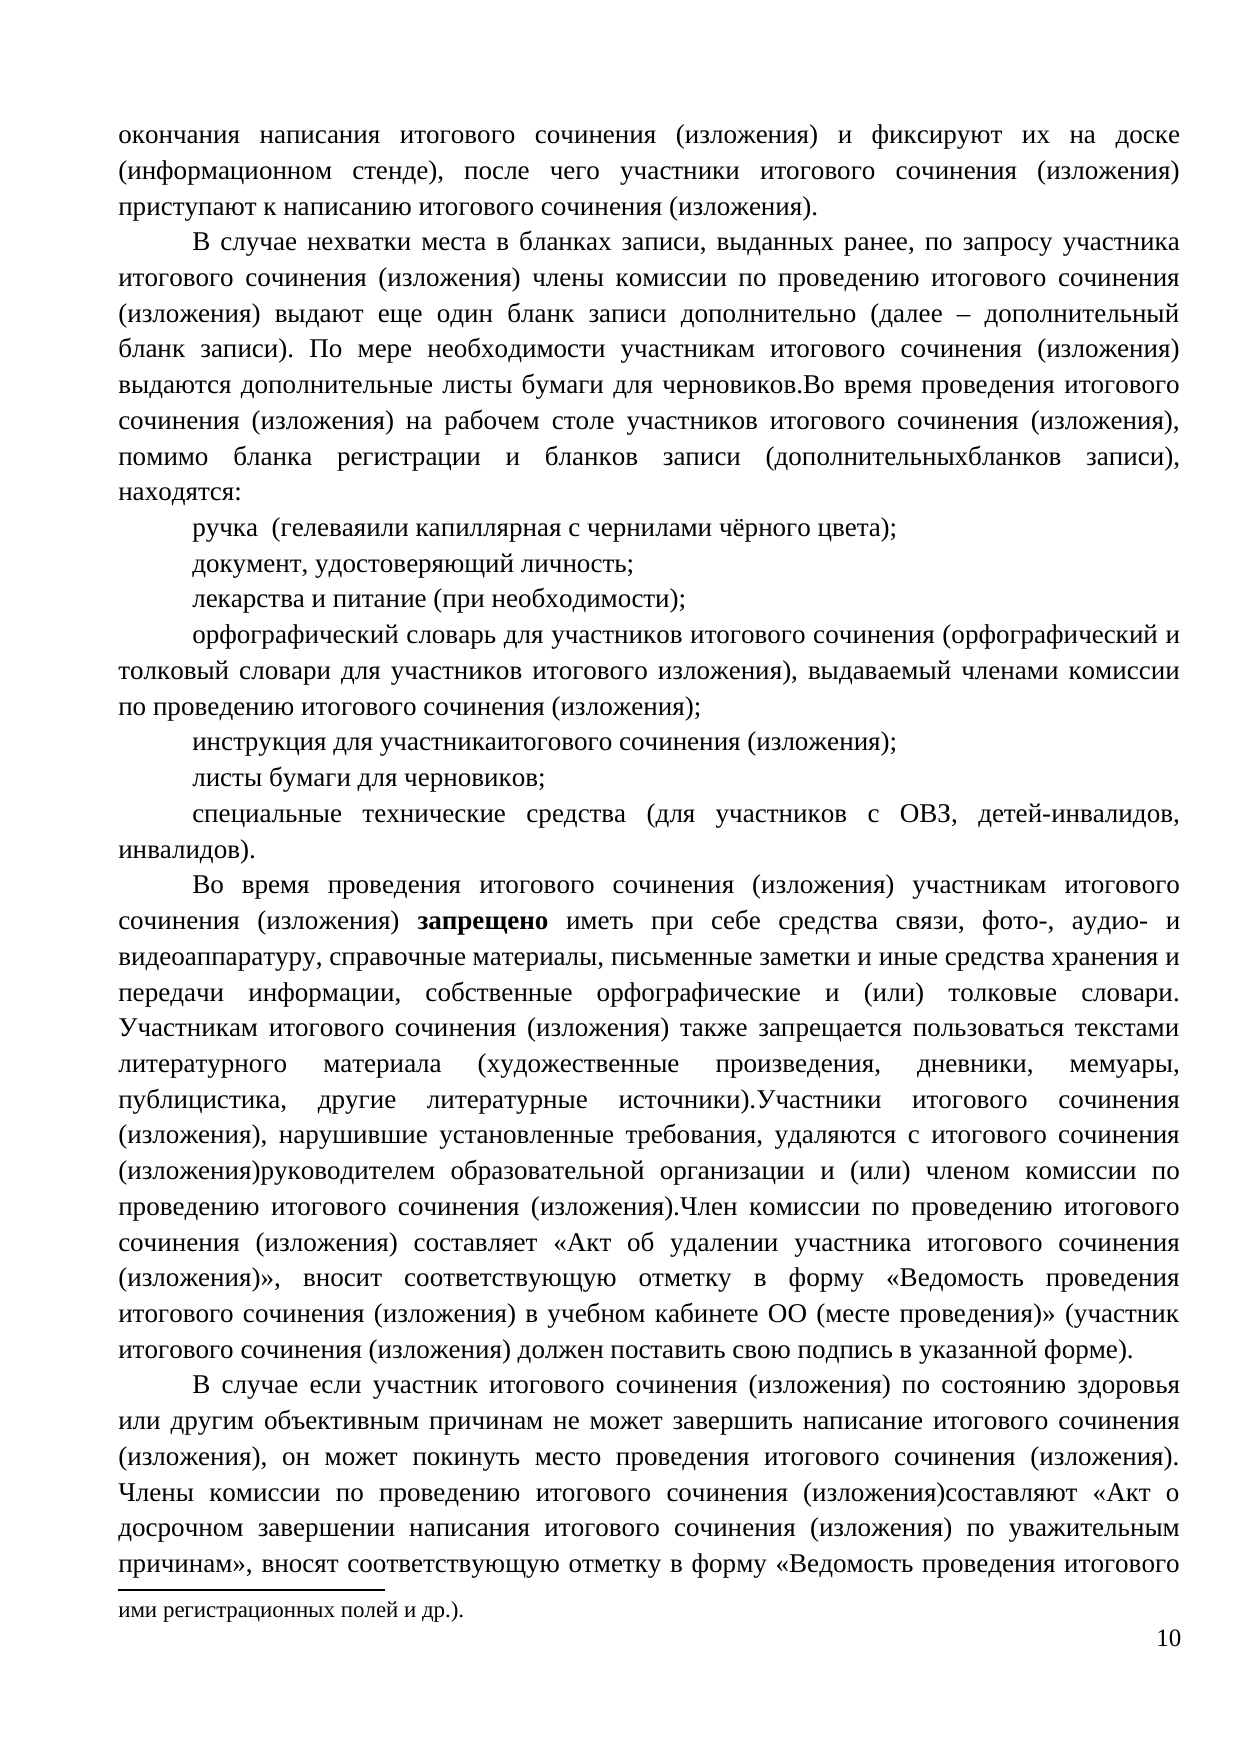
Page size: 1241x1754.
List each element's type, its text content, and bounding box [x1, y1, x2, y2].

text инструкция для участникаитогового сочинения (изложения); [118, 726, 1181, 757]
list ручка (гелеваяили капиллярная с чернилами чёрного цвета); [118, 511, 1181, 542]
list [118, 118, 1181, 221]
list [118, 1369, 1181, 1578]
list орфографический словарь для участников итогового сочинения (орфографический и толковый словари для участников итогового изложения), выдаваемый членами комиссии по проведению итогового сочинения (изложения); [118, 618, 1181, 721]
list специальные технические средства (для участников с ОВЗ, детей-инвалидов, инвалидов). [118, 797, 1181, 864]
list Во время проведения итогового сочинения (изложения) участникам итогового сочинения (изложения) запрещено иметь при себе средства связи, фото-, аудио- и видеоаппаратуру, справочные материалы, письменные заметки и иные средства хранения и передачи информации, собственные орфографические и (или) толковые словари. Участникам итогового сочинения (изложения) также запрещается пользоваться текстами литературного материала (художественные произведения, дневники, мемуары, публицистика, другие литературные источники).Участники итогового сочинения (изложения), нарушившие установленные требования, удаляются с итогового сочинения (изложения)руководителем образовательной организации и (или) членом комиссии по проведению итогового сочинения (изложения).Член комиссии по проведению итогового сочинения (изложения) составляет «Акт об удалении участника итогового сочинения (изложения)», вносит соответствующую отметку в форму «Ведомость проведения итогового сочинения (изложения) в учебном кабинете ОО (месте проведения)» (участник итогового сочинения (изложения) должен поставить свою подпись в указанной форме). [118, 868, 1181, 1364]
list документ, удостоверяющий личность; [118, 547, 1181, 578]
list лекарства и питание (при необходимости); [118, 583, 1181, 614]
list В случае нехватки места в бланках записи, выданных ранее, по запросу участника итогового сочинения (изложения) члены комиссии по проведению итогового сочинения (изложения) выдают еще один бланк записи дополнительно (далее – дополнительный бланк записи). По мере необходимости участникам итогового сочинения (изложения) выдаются дополнительные листы бумаги для черновиков.Во время проведения итогового сочинения (изложения) на рабочем столе участников итогового сочинения (изложения), помимо бланка регистрации и бланков записи (дополнительныхбланков записи), находятся: [118, 225, 1181, 507]
text листы бумаги для черновиков; [118, 761, 1181, 792]
